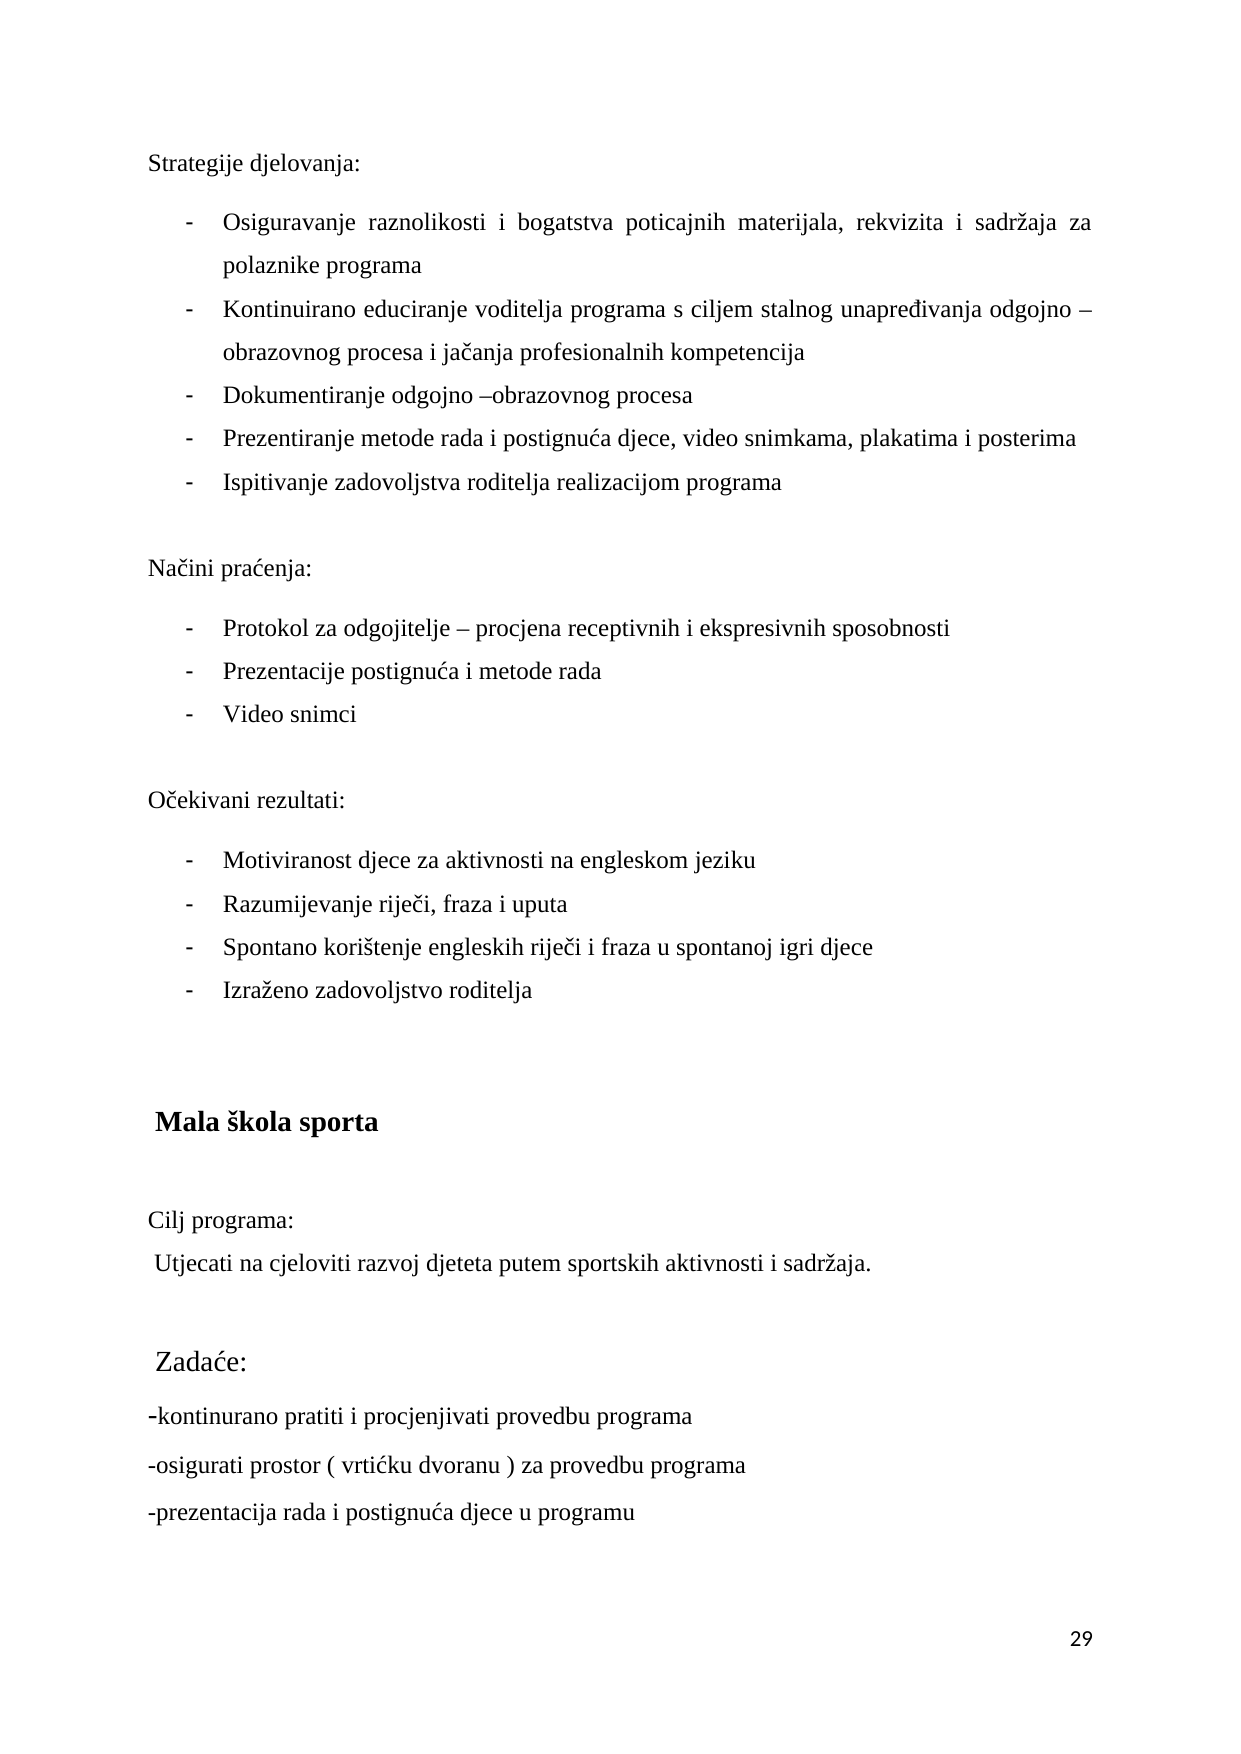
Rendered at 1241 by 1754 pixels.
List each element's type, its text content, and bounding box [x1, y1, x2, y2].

list Prezentiranje metode rada i postignuća djece, video snimkama, plakatima i posterima [185, 423, 1093, 452]
list Prezentacije postignuća i metode rada [185, 656, 1093, 685]
list Izraženo zadovoljstvo roditelja [185, 975, 1093, 1004]
list Kontinuirano educiranje voditelja programa s ciljem stalnog unapređivanja odgojno –obrazovnog procesa i jačanja profesionalnih kompetencija [185, 294, 1093, 366]
text Cilj programa: [148, 1205, 1093, 1234]
text Strategije djelovanja: [148, 148, 1093, 176]
text Mala škola sporta [148, 1104, 1093, 1138]
list Protokol za odgojitelje – procjena receptivnih i ekspresivnih sposobnosti [185, 613, 1093, 642]
list Ispitivanje zadovoljstva roditelja realizacijom programa [185, 467, 1093, 495]
list Dokumentiranje odgojno –obrazovnog procesa [185, 380, 1093, 409]
text Zadaće: [148, 1344, 1093, 1378]
text Očekivani rezultati: [148, 786, 1093, 814]
list Video snimci [185, 699, 1093, 728]
text -osigurati prostor ( vrtićku dvoranu ) za provedbu programa [148, 1450, 1093, 1478]
text Načini praćenja: [148, 553, 1093, 582]
text -prezentacija rada i postignuća djece u programu [148, 1497, 1093, 1526]
text Utjecati na cjeloviti razvoj djeteta putem sportskih aktivnosti i sadržaja. [148, 1248, 1093, 1277]
list Motiviranost djece za aktivnosti na engleskom jeziku [185, 845, 1093, 874]
list Razumijevanje riječi, fraza i uputa [185, 888, 1093, 917]
list Spontano korištenje engleskih riječi i fraza u spontanoj igri djece [185, 932, 1093, 961]
list Osiguravanje raznolikosti i bogatstva poticajnih materijala, rekvizita i sadržaja za polaznike programa [185, 207, 1093, 279]
text -kontinurano pratiti i procjenjivati provedbu programa [148, 1397, 1093, 1431]
